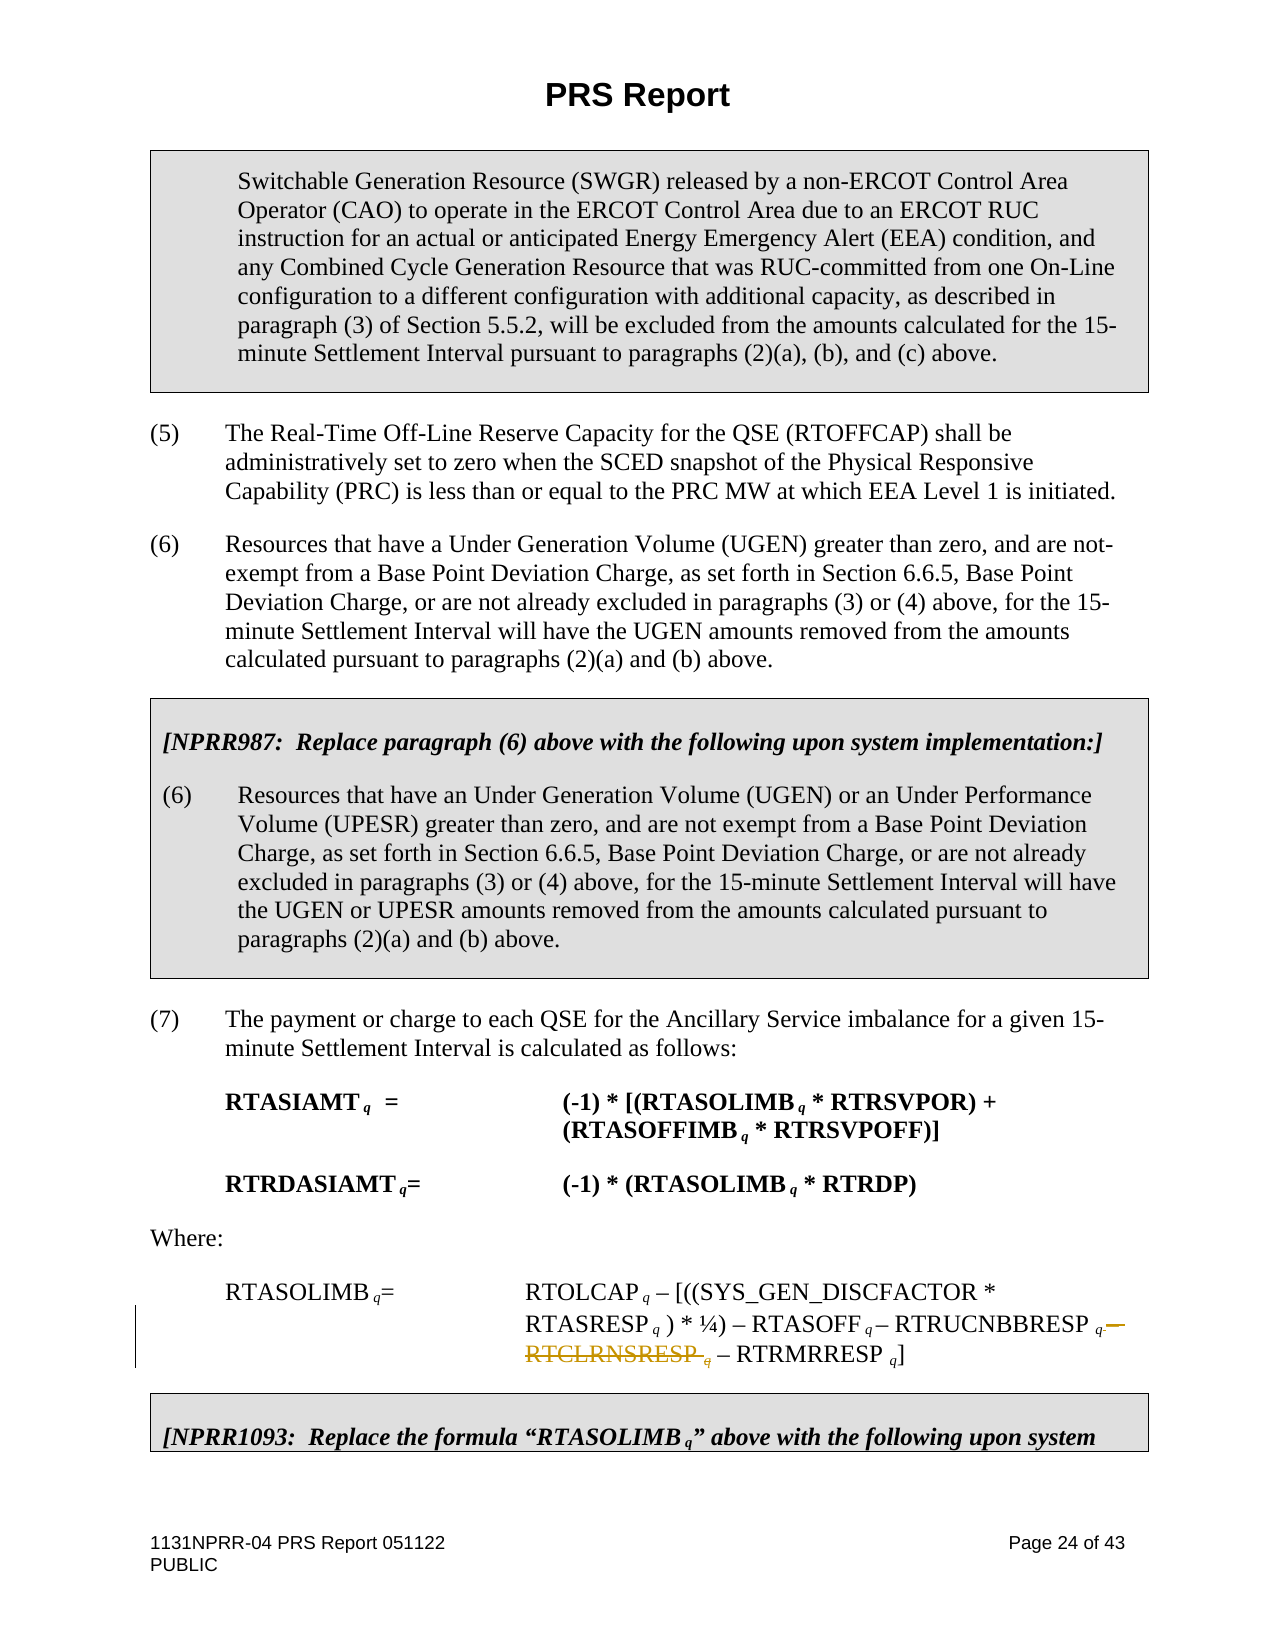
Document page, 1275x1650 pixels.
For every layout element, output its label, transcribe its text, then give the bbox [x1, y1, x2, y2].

text (5) The Real-Time Off-Line Reserve Capacity for the QSE (RTOFFCAP) shall be administratively set to zero when the SCED snapshot of the Physical Responsive Capability (PRC) is less than or equal to the PRC MW at which EEA Level 1 is initiated. [150, 418, 1125, 504]
text (6) Resources that have a Under Generation Volume (UGEN) greater than zero, and are not-exempt from a Base Point Deviation Charge, as set forth in Section 6.6.5, Base Point Deviation Charge, or are not already excluded in paragraphs (3) or (4) above, for the 15-minute Settlement Interval will have the UGEN amounts removed from the amounts calculated pursuant to paragraphs (2)(a) and (b) above. [150, 529, 1125, 673]
text RTASIAMT q = (-1) * [(RTASOLIMB q * RTRSVPOR) + (RTASOFFIMB q * RTRSVPOFF)] [225, 1087, 1125, 1144]
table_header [151, 1394, 1148, 1451]
text (7) The payment or charge to each QSE for the Ancillary Service imbalance for a given 15-minute Settlement Interval is calculated as follows: [150, 1004, 1125, 1062]
text RTASOLIMB q= RTOLCAP q – [((SYS_GEN_DISCFACTOR * RTASRESP q ) * ¼) – RTASOFF q – RTRUCNBBRESP q – RTRMRRESP q] [225, 1277, 1125, 1368]
text Where: [150, 1223, 1125, 1252]
text RTRDASIAMT q= (-1) * (RTASOLIMB q * RTRDP) [225, 1169, 1125, 1198]
table_header [NPRR987: Replace paragraph (6) above with the following upon system implementation:] (6) Resources that have an Under Generation Volume (UGEN) or an Under Performance Volume (UPESR) greater than zero, and are not exempt from a Base Point Deviation Charge, as set forth in Section 6.6.5, Base Point Deviation Charge, or are not already excluded in paragraphs (3) or (4) above, for the 15-minute Settlement Interval will have the UGEN or UPESR amounts removed from the amounts calculated pursuant to paragraphs (2)(a) and (b) above. [151, 699, 1148, 978]
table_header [151, 151, 1148, 392]
